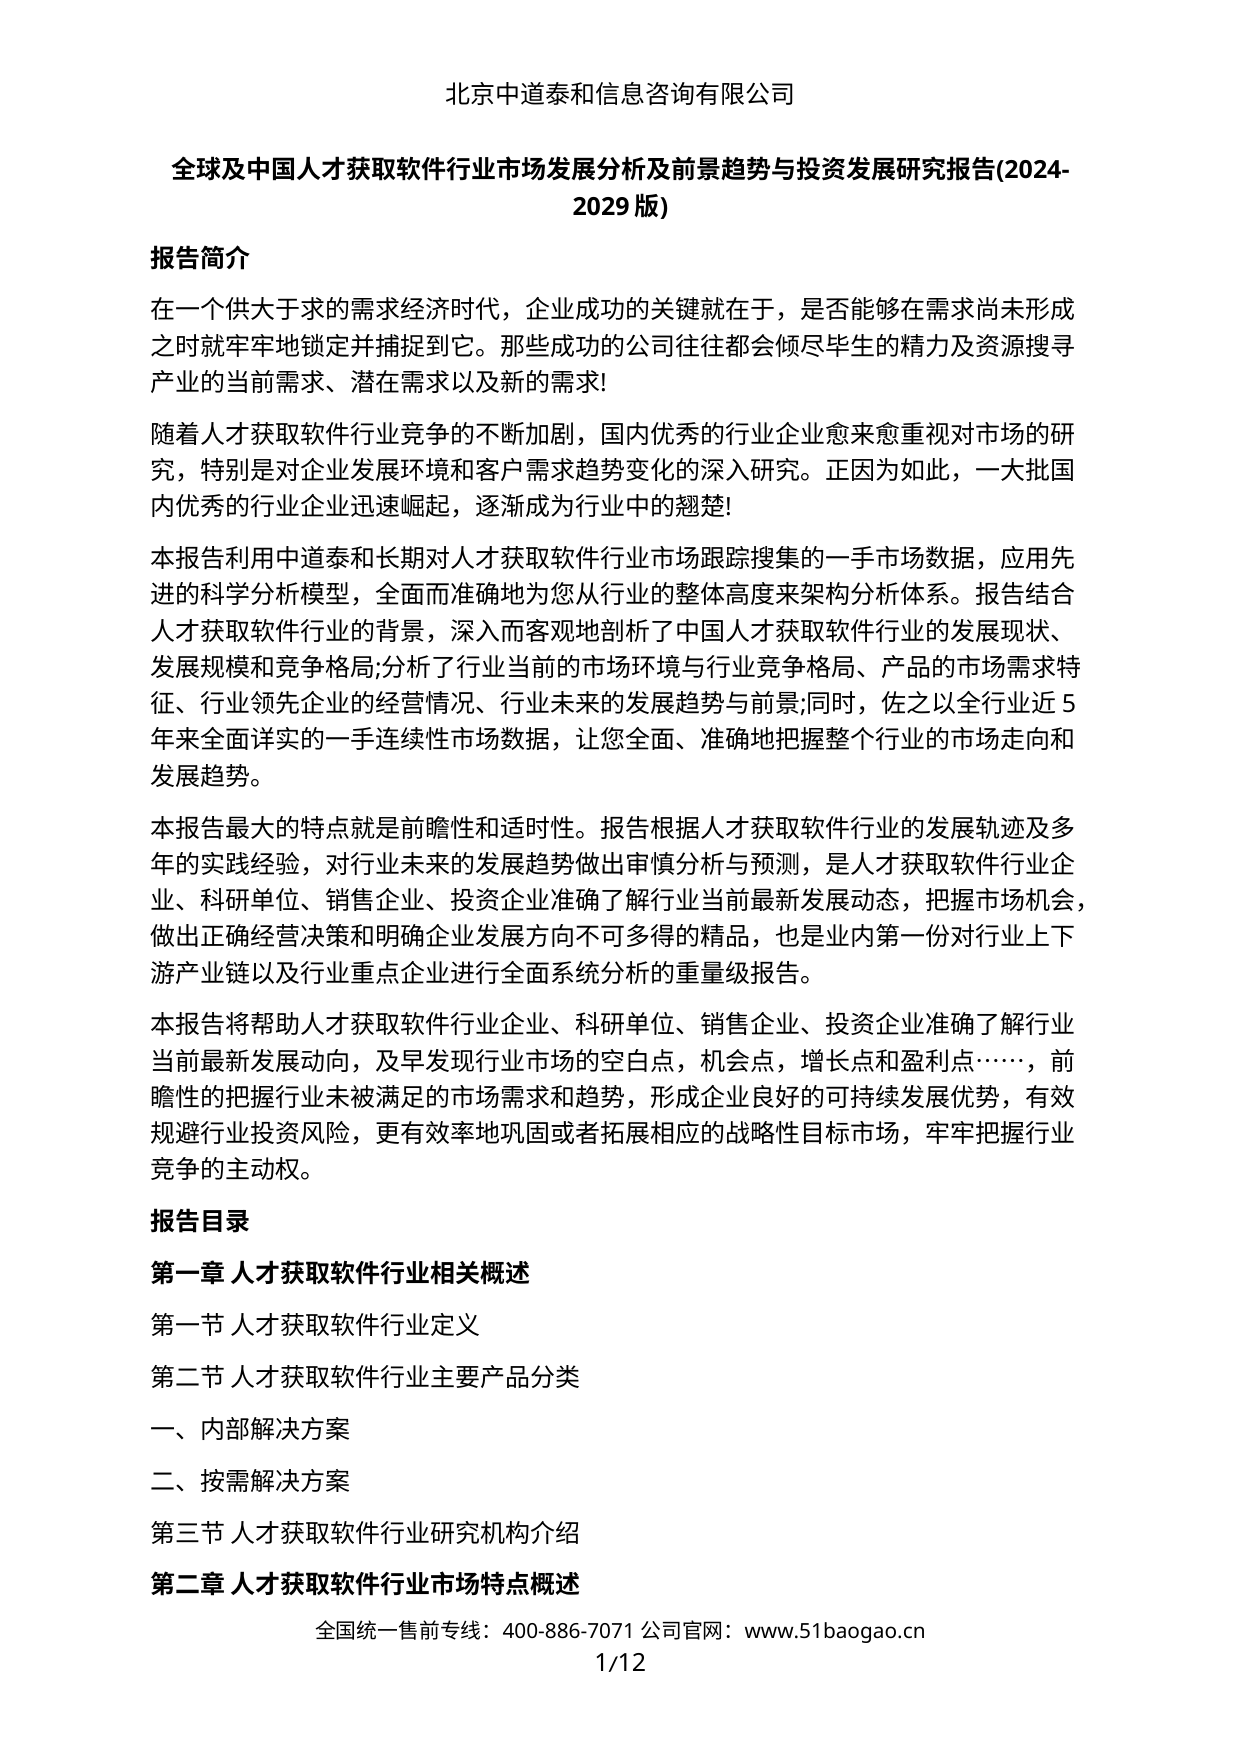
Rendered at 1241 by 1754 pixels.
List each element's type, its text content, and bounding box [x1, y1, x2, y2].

text 第一章 人才获取软件行业相关概述 [150, 1254, 1090, 1290]
text 本报告将帮助人才获取软件行业企业、科研单位、销售企业、投资企业准确了解行业当前最新发展动向，及早发现行业市场的空白点，机会点，增长点和盈利点……，前瞻性的把握行业未被满足的市场需求和趋势，形成企业良好的可持续发展优势，有效规避行业投资风险，更有效率地巩固或者拓展相应的战略性目标市场，牢牢把握行业竞争的主动权。 [150, 1005, 1090, 1186]
text 在一个供大于求的需求经济时代，企业成功的关键就在于，是否能够在需求尚未形成之时就牢牢地锁定并捕捉到它。那些成功的公司往往都会倾尽毕生的精力及资源搜寻产业的当前需求、潜在需求以及新的需求! [150, 290, 1090, 399]
text 第一节 人才获取软件行业定义 [150, 1306, 1090, 1342]
text 随着人才获取软件行业竞争的不断加剧，国内优秀的行业企业愈来愈重视对市场的研究，特别是对企业发展环境和客户需求趋势变化的深入研究。正因为如此，一大批国内优秀的行业企业迅速崛起，逐渐成为行业中的翘楚! [150, 414, 1090, 523]
text 本报告利用中道泰和长期对人才获取软件行业市场跟踪搜集的一手市场数据，应用先进的科学分析模型，全面而准确地为您从行业的整体高度来架构分析体系。报告结合人才获取软件行业的背景，深入而客观地剖析了中国人才获取软件行业的发展现状、发展规模和竞争格局;分析了行业当前的市场环境与行业竞争格局、产品的市场需求特征、行业领先企业的经营情况、行业未来的发展趋势与前景;同时，佐之以全行业近5年来全面详实的一手连续性市场数据，让您全面、准确地把握整个行业的市场走向和发展趋势。 [150, 539, 1090, 792]
text 第二章 人才获取软件行业市场特点概述 [150, 1565, 1090, 1601]
text 二、按需解决方案 [150, 1461, 1090, 1497]
text 报告简介 [150, 238, 1090, 274]
text 一、内部解决方案 [150, 1409, 1090, 1446]
text 全球及中国人才获取软件行业市场发展分析及前景趋势与投资发展研究报告(2024-2029版) [150, 150, 1090, 222]
text 第二节 人才获取软件行业主要产品分类 [150, 1357, 1090, 1394]
text 本报告最大的特点就是前瞻性和适时性。报告根据人才获取软件行业的发展轨迹及多年的实践经验，对行业未来的发展趋势做出审慎分析与预测，是人才获取软件行业企业、科研单位、销售企业、投资企业准确了解行业当前最新发展动态，把握市场机会，做出正确经营决策和明确企业发展方向不可多得的精品，也是业内第一份对行业上下游产业链以及行业重点企业进行全面系统分析的重量级报告。 [150, 808, 1090, 989]
text 报告目录 [150, 1202, 1090, 1238]
text 第三节 人才获取软件行业研究机构介绍 [150, 1513, 1090, 1549]
